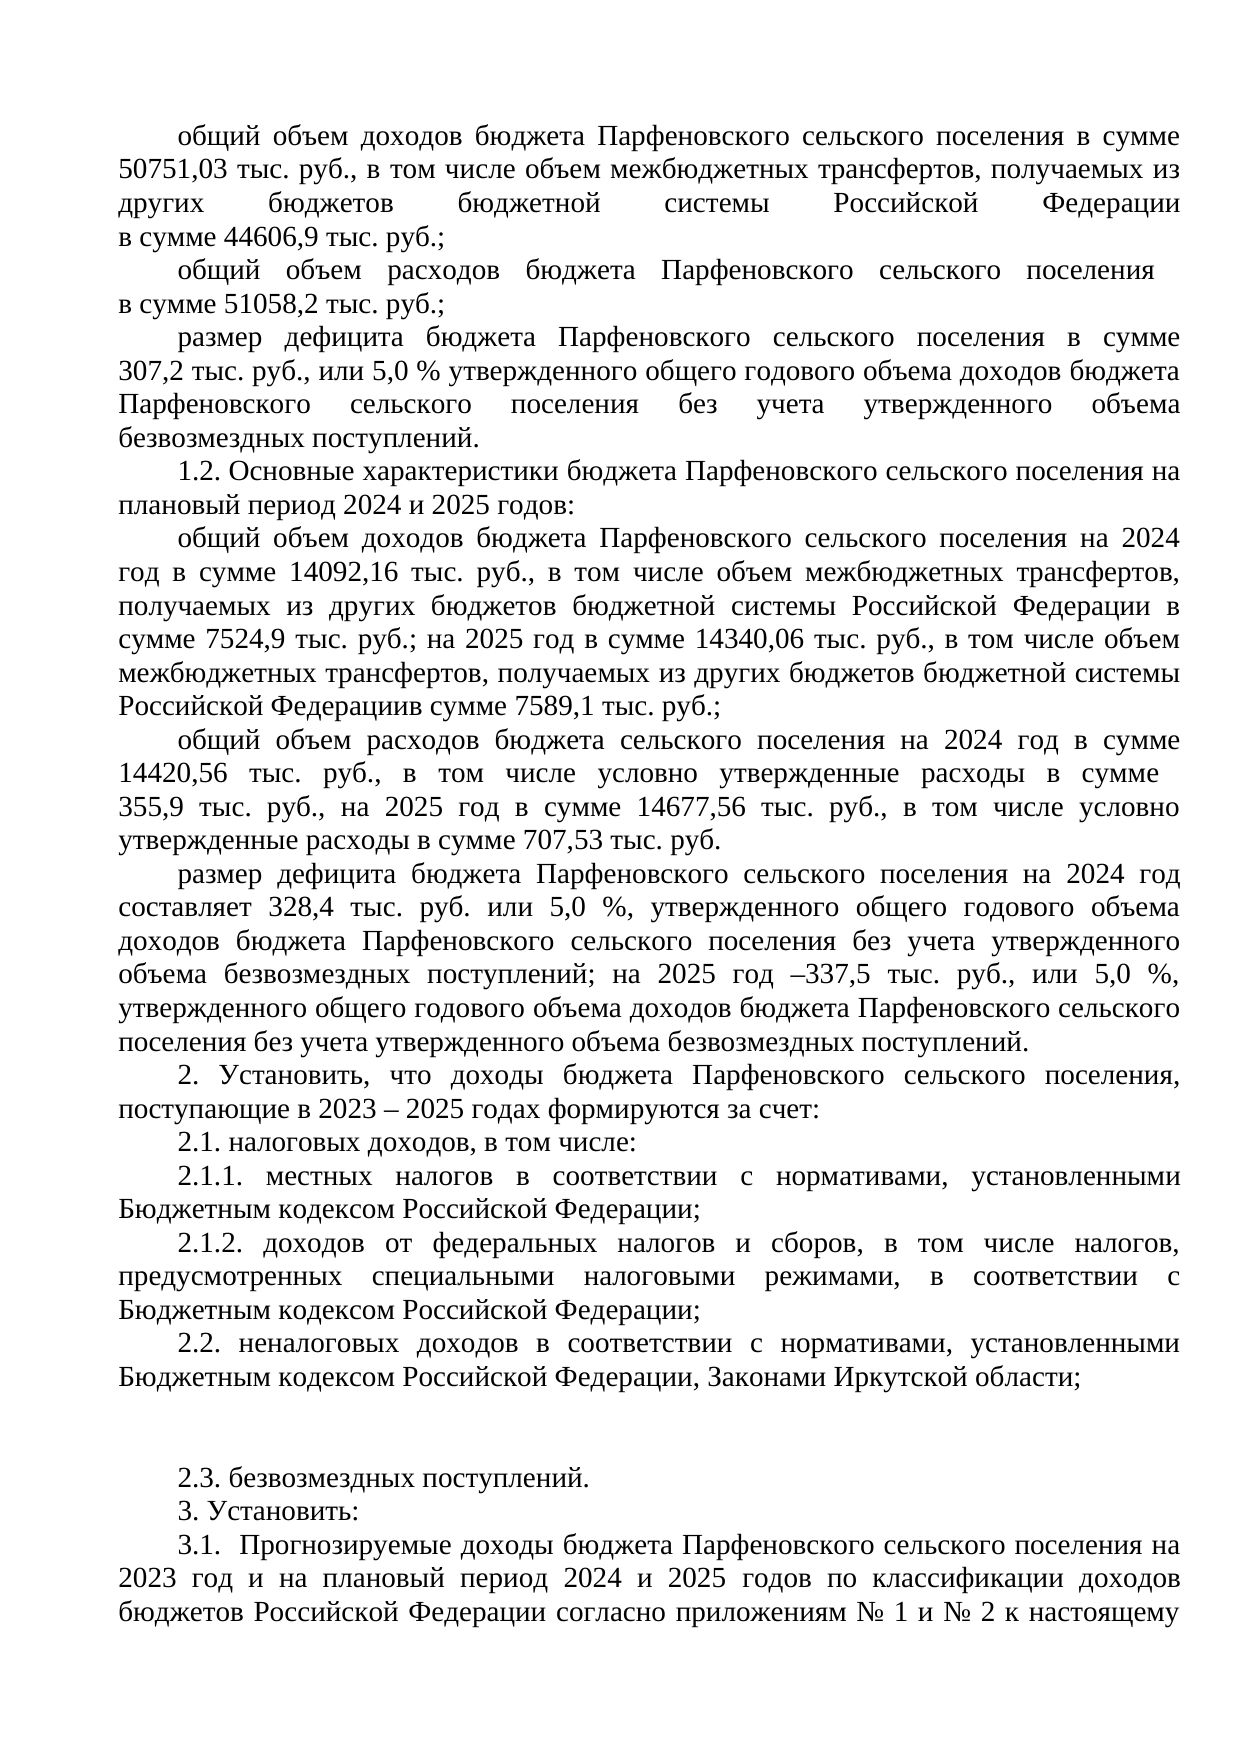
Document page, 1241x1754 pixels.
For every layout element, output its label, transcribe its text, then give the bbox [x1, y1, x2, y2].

text 2.1.1. местных налогов в соответствии с нормативами, установленными Бюджетным кодексом Российской Федерации; [118, 1158, 1181, 1225]
text 2.3. безвозмездных поступлений. [118, 1460, 1181, 1493]
text 3. Установить: [118, 1493, 1181, 1527]
text размер дефицита бюджета Парфеновского сельского поселения в сумме 307,2 тыс. руб., или 5,0 % утвержденного общего годового объема доходов бюджета Парфеновского сельского поселения без учета утвержденного объема безвозмездных поступлений. [118, 319, 1181, 453]
text общий объем расходов бюджета Парфеновского сельского поселения в сумме 51058,2 тыс. руб.; [118, 252, 1181, 319]
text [118, 1527, 1181, 1627]
text 2.2. неналоговых доходов в соответствии с нормативами, установленными Бюджетным кодексом Российской Федерации, Законами Иркутской области; [118, 1326, 1181, 1393]
text 2. Установить, что доходы бюджета Парфеновского сельского поселения, поступающие в 2023 – 2025 годах формируются за счет: [118, 1057, 1181, 1124]
list общий объем доходов бюджета Парфеновского сельского поселения в сумме 50751,03 тыс. руб., в том числе объем межбюджетных трансфертов, получаемых из других бюджетов бюджетной системы Российской Федерации в сумме 44606,9 тыс. руб.; [118, 118, 1181, 252]
text 2.1. налоговых доходов, в том числе: [118, 1124, 1181, 1158]
text размер дефицита бюджета Парфеновского сельского поселения на 2024 год составляет 328,4 тыс. руб. или 5,0 %, утвержденного общего годового объема доходов бюджета Парфеновского сельского поселения без учета утвержденного объема безвозмездных поступлений; на 2025 год –337,5 тыс. руб., или 5,0 %, утвержденного общего годового объема доходов бюджета Парфеновского сельского поселения без учета утвержденного объема безвозмездных поступлений. [118, 856, 1181, 1057]
list Основные характеристики бюджета Парфеновского сельского поселения на плановый период 2024 и 2025 годов: [118, 453, 1181, 521]
text общий объем доходов бюджета Парфеновского сельского поселения на 2024 год в сумме 14092,16 тыс. руб., в том числе объем межбюджетных трансфертов, получаемых из других бюджетов бюджетной системы Российской Федерации в сумме 7524,9 тыс. руб.; на 2025 год в сумме 14340,06 тыс. руб., в том числе объем межбюджетных трансфертов, получаемых из других бюджетов бюджетной системы Российской Федерациив сумме 7589,1 тыс. руб.; [118, 521, 1181, 722]
text 2.1.2. доходов от федеральных налогов и сборов, в том числе налогов, предусмотренных специальными налоговыми режимами, в соответствии с Бюджетным кодексом Российской Федерации; [118, 1225, 1181, 1326]
text общий объем расходов бюджета сельского поселения на 2024 год в сумме 14420,56 тыс. руб., в том числе условно утвержденные расходы в сумме 355,9 тыс. руб., на 2025 год в сумме 14677,56 тыс. руб., в том числе условно утвержденные расходы в сумме 707,53 тыс. руб. [118, 722, 1181, 856]
